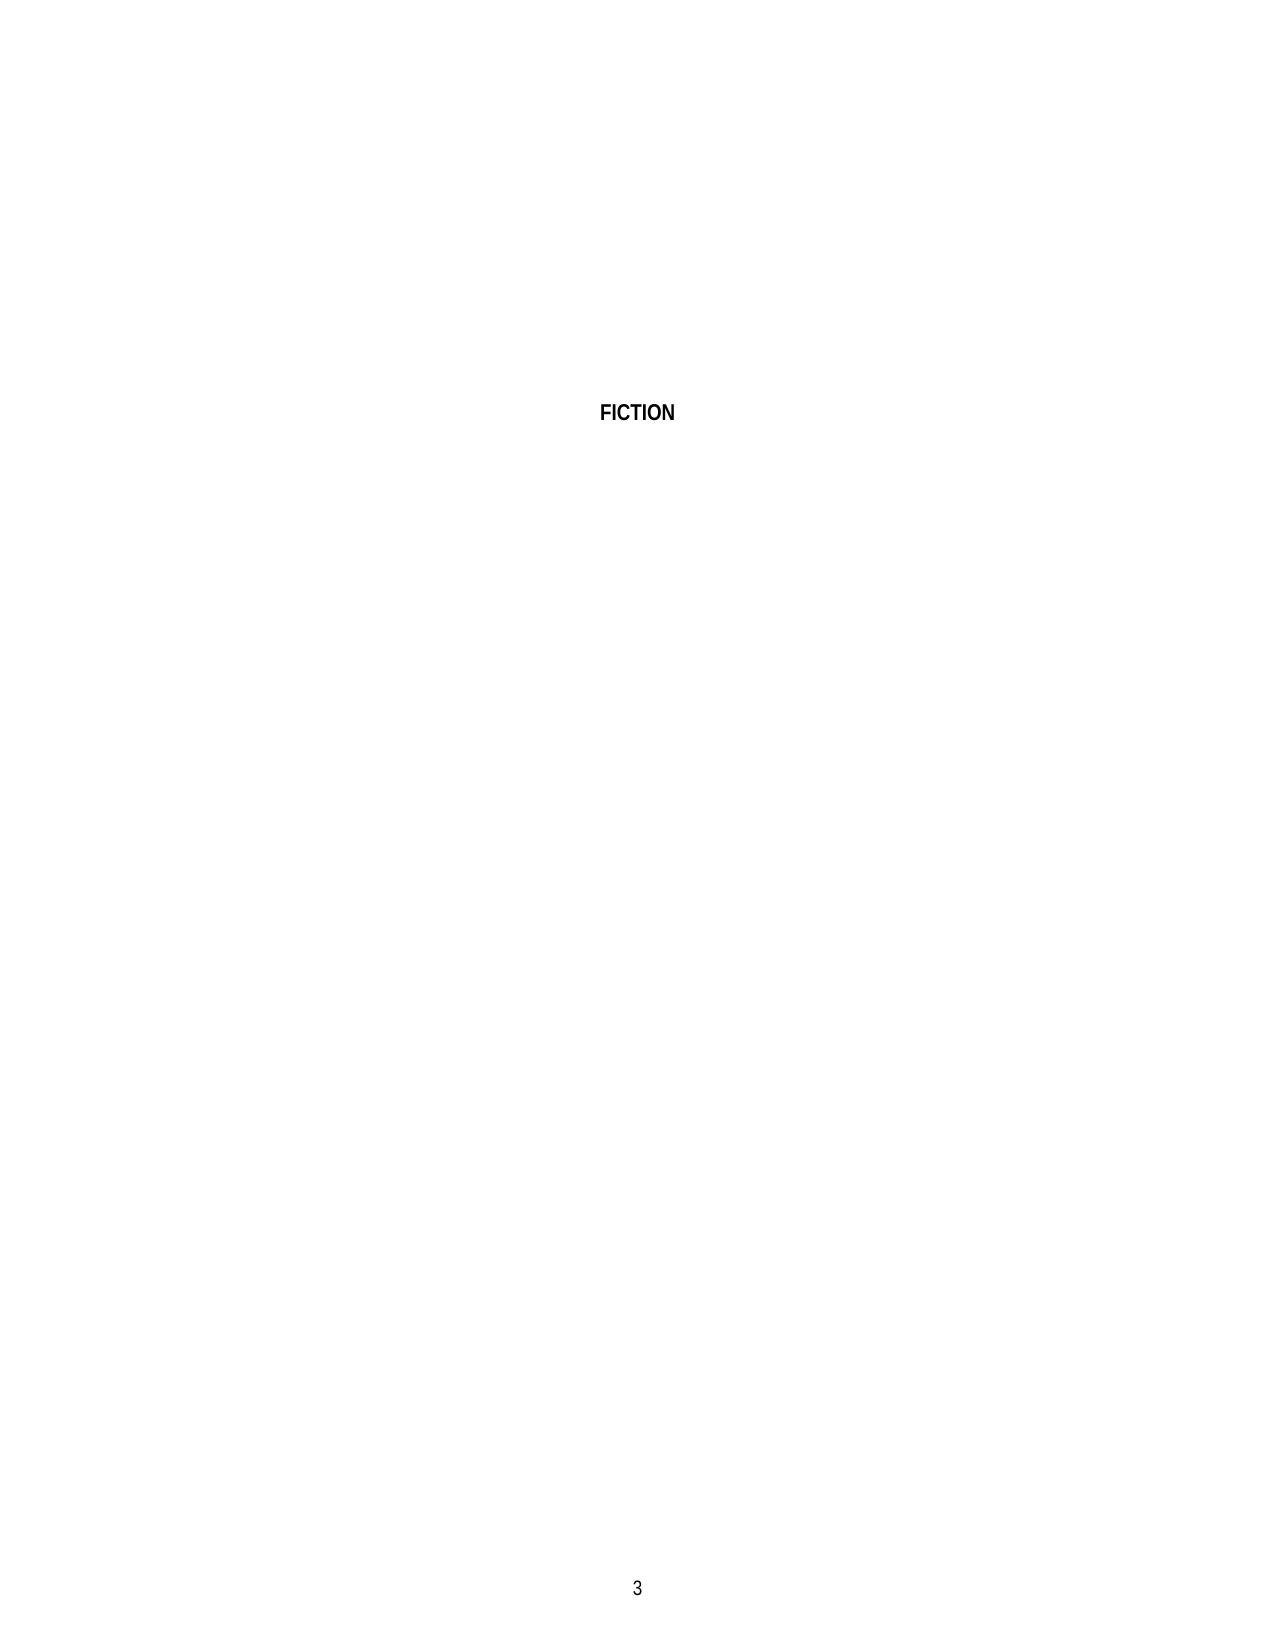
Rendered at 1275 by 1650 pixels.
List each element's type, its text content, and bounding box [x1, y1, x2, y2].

text FICTION [150, 398, 1125, 425]
